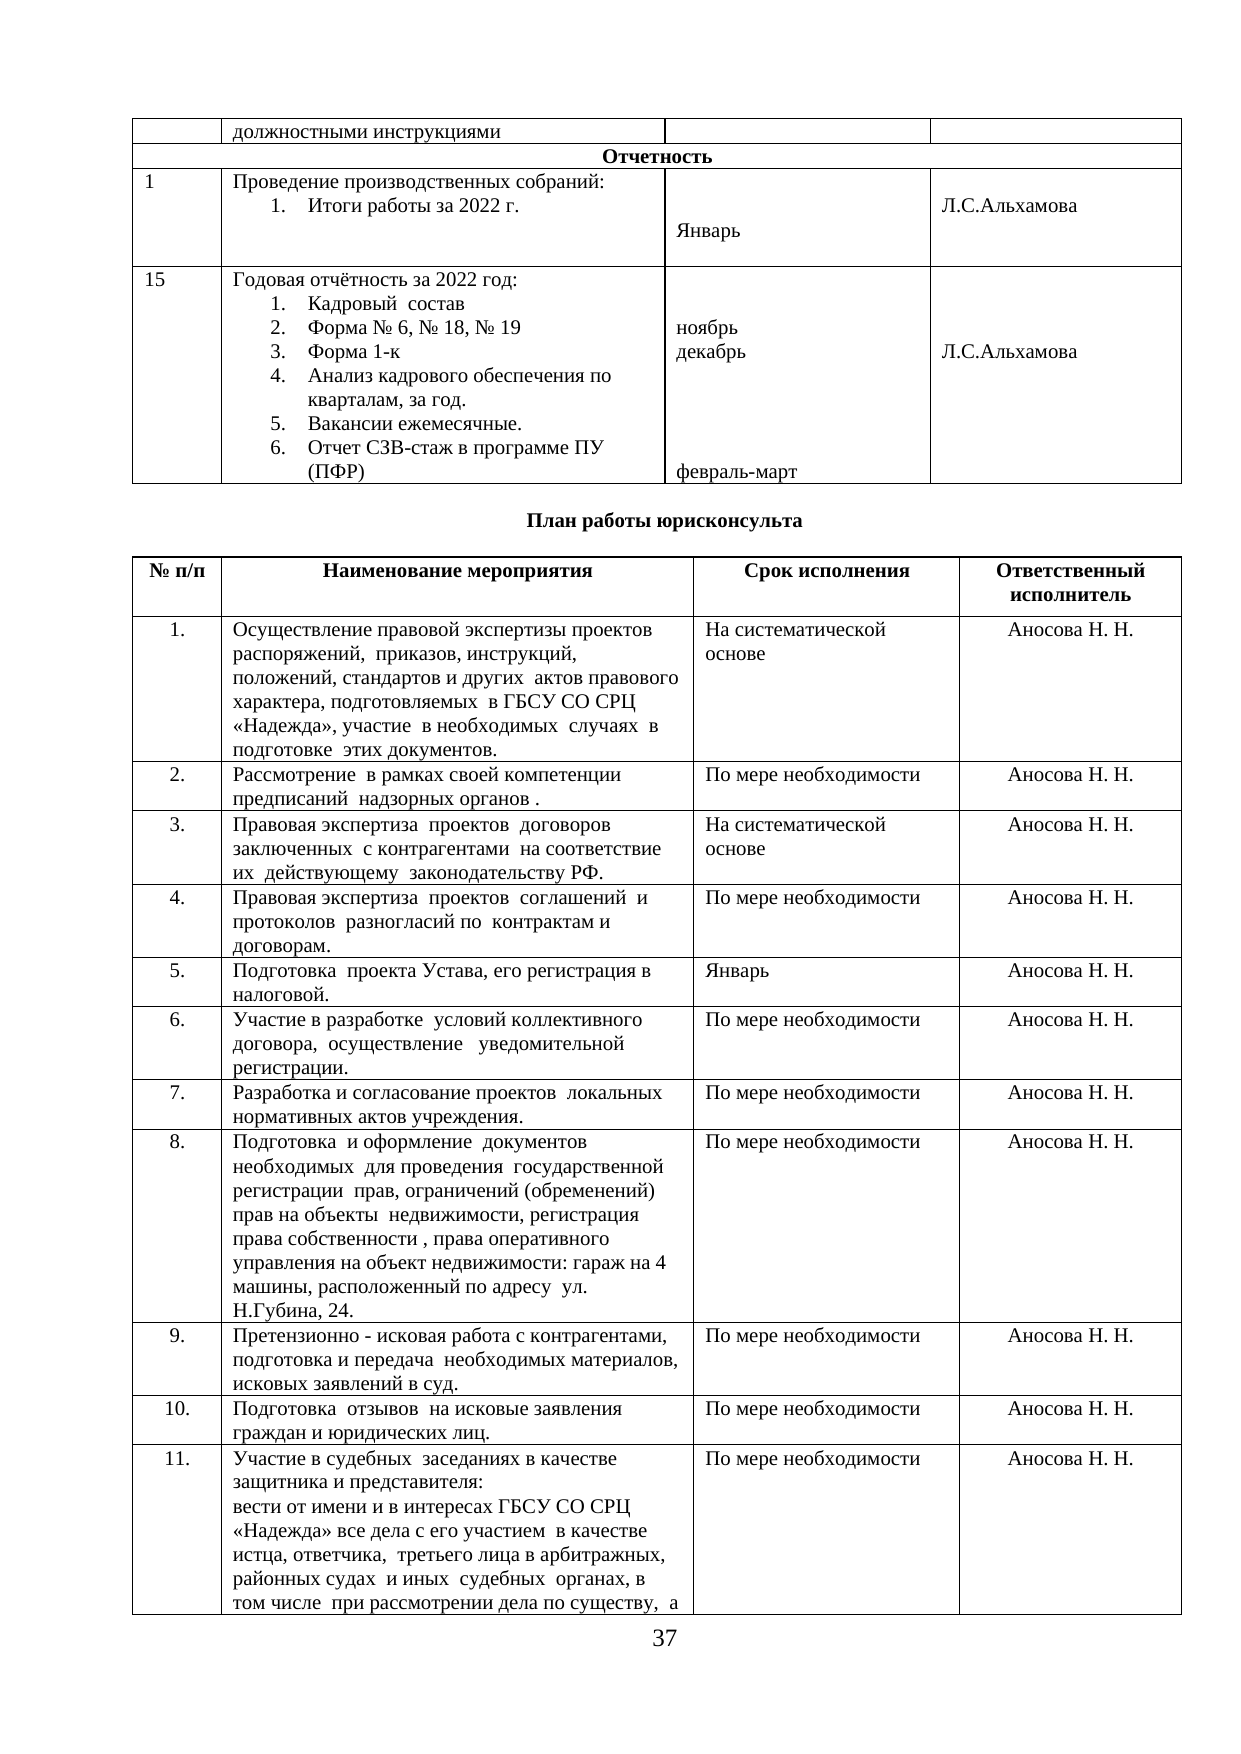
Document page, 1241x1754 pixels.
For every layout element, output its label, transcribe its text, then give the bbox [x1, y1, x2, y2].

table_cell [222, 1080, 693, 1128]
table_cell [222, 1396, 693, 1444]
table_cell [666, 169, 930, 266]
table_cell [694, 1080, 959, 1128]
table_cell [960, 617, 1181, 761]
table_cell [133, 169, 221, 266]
text План работы юрисконсульта [177, 508, 1152, 532]
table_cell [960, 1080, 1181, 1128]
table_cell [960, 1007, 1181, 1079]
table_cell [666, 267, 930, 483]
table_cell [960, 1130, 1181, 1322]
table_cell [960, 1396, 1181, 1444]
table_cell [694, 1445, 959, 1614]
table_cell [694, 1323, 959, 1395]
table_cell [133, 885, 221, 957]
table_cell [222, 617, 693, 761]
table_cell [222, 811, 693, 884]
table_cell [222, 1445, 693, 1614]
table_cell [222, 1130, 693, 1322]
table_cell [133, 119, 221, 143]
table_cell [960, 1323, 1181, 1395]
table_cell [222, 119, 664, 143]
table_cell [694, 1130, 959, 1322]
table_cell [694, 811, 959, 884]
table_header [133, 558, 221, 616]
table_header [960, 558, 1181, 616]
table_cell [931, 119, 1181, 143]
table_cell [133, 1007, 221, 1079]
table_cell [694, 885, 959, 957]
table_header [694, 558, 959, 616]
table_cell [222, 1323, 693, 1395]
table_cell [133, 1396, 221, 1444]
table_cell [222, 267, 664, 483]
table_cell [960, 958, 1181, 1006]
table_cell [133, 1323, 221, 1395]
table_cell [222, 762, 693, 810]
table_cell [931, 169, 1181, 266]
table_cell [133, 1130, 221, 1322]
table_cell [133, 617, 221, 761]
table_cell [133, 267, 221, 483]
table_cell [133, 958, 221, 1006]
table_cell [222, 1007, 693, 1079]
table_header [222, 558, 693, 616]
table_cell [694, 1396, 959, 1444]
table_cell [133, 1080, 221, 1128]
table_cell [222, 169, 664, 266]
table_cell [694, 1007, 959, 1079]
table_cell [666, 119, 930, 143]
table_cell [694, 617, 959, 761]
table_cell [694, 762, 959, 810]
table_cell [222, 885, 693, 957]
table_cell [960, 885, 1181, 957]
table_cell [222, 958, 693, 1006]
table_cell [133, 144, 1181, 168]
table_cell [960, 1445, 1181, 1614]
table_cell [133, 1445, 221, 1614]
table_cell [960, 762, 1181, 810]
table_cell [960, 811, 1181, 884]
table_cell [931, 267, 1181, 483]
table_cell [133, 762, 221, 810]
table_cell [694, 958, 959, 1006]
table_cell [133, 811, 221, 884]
